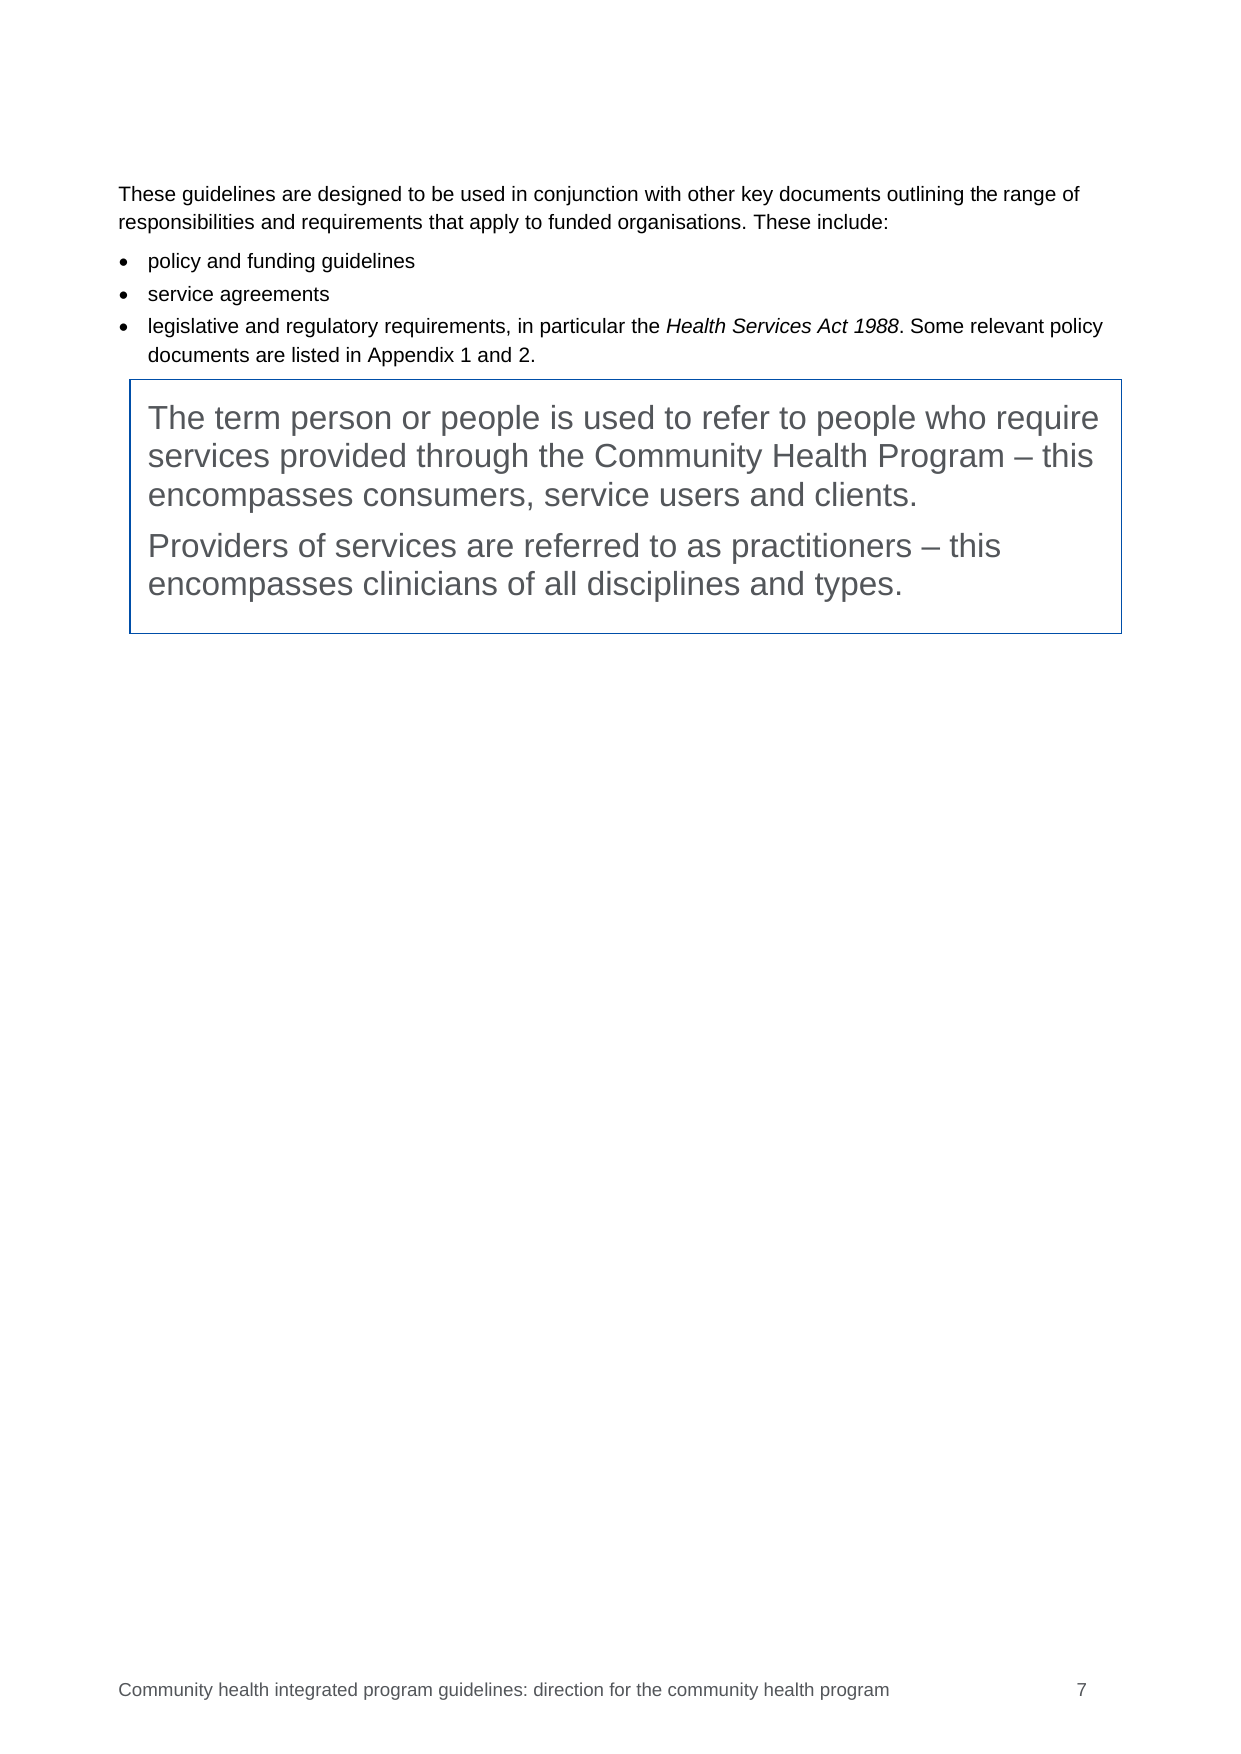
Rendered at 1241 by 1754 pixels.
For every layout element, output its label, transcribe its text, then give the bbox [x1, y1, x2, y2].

text policy and funding guidelines [118, 246, 1122, 274]
text service agreements [118, 278, 1122, 306]
table_header The term person or people is used to refer to people who require services provided through the Community Health Program – this encompasses consumers, service users and clients. Providers of services are referred to as practitioners – this encompasses clinicians of all disciplines and types. [131, 380, 1121, 633]
text legislative and regulatory requirements, in particular the Health Services Act 1988. Some relevant policy documents are listed in Appendix 1 and 2. [118, 311, 1122, 367]
text These guidelines are designed to be used in conjunction with other key documents outlining the range of responsibilities and requirements that apply to funded organisations. These include: [118, 177, 1122, 233]
